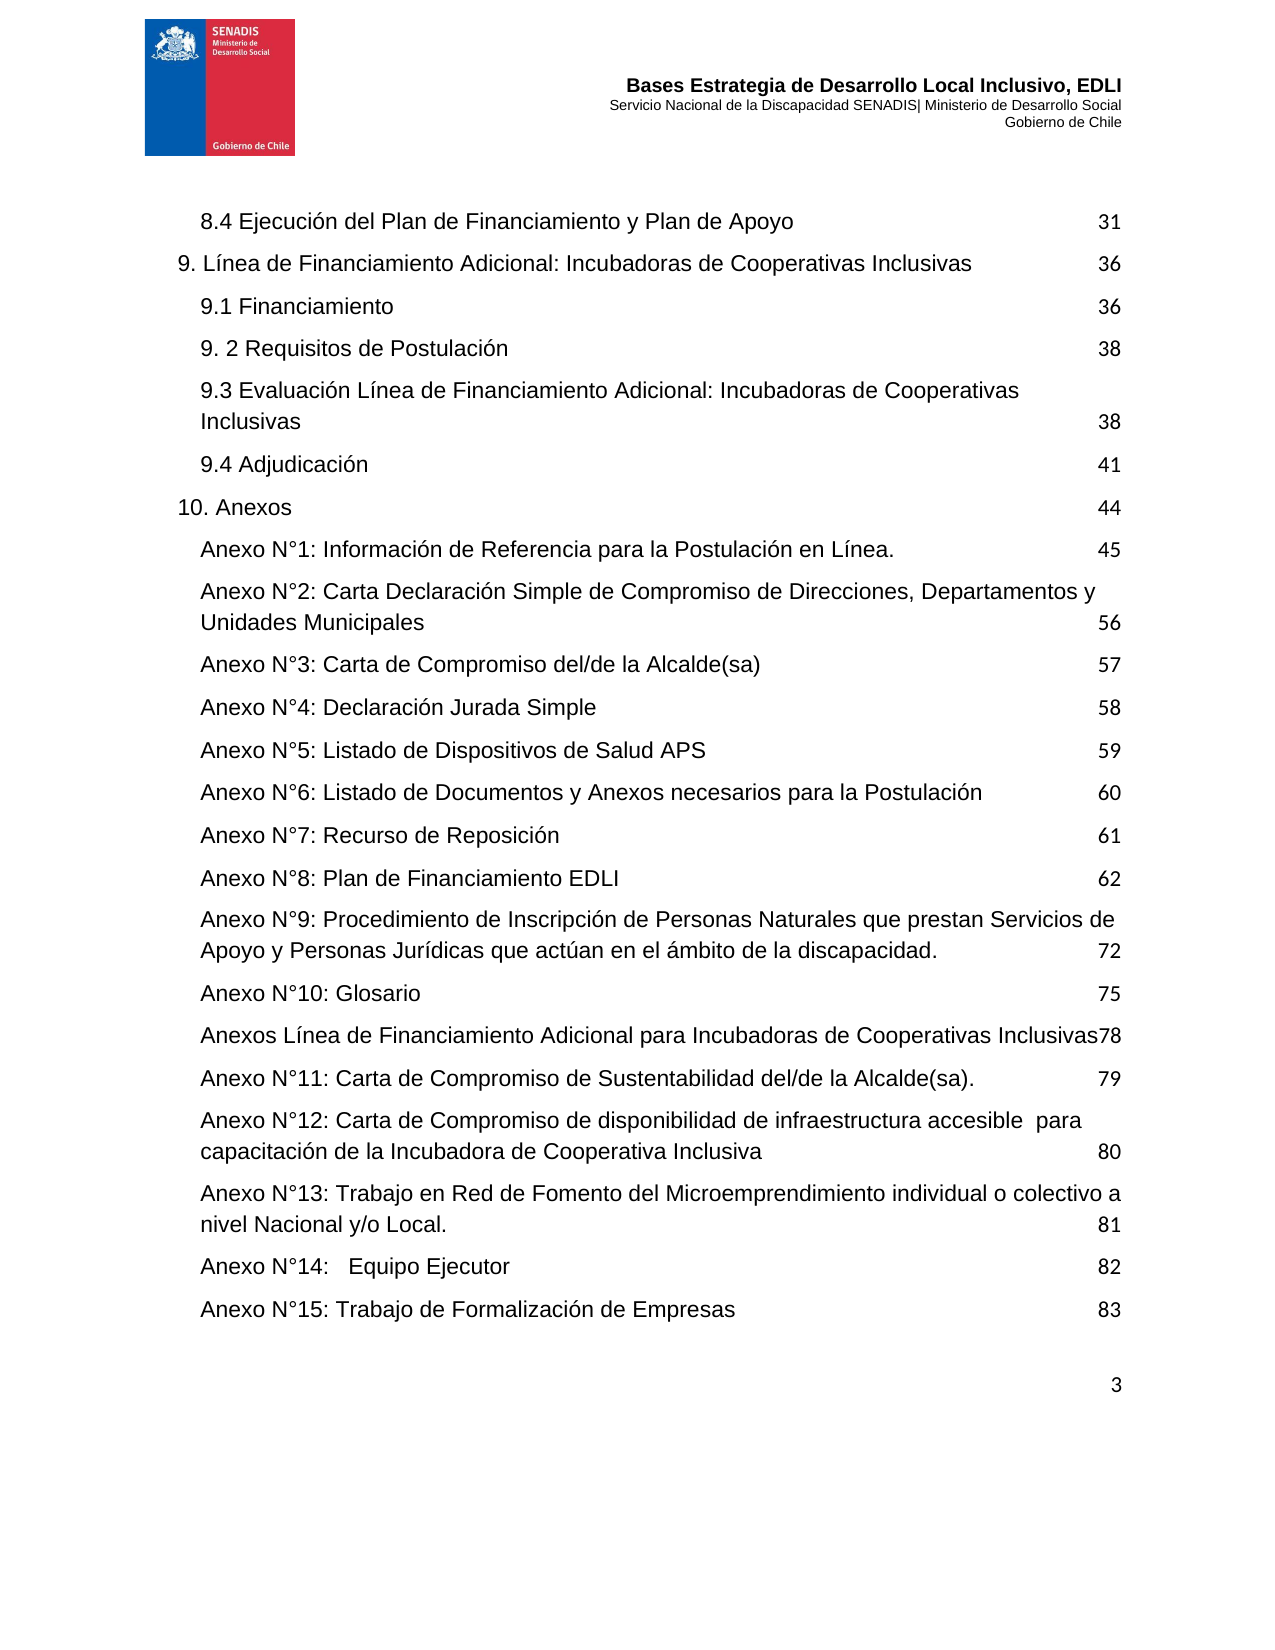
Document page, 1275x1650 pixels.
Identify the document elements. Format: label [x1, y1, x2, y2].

picture [144, 19, 295, 156]
